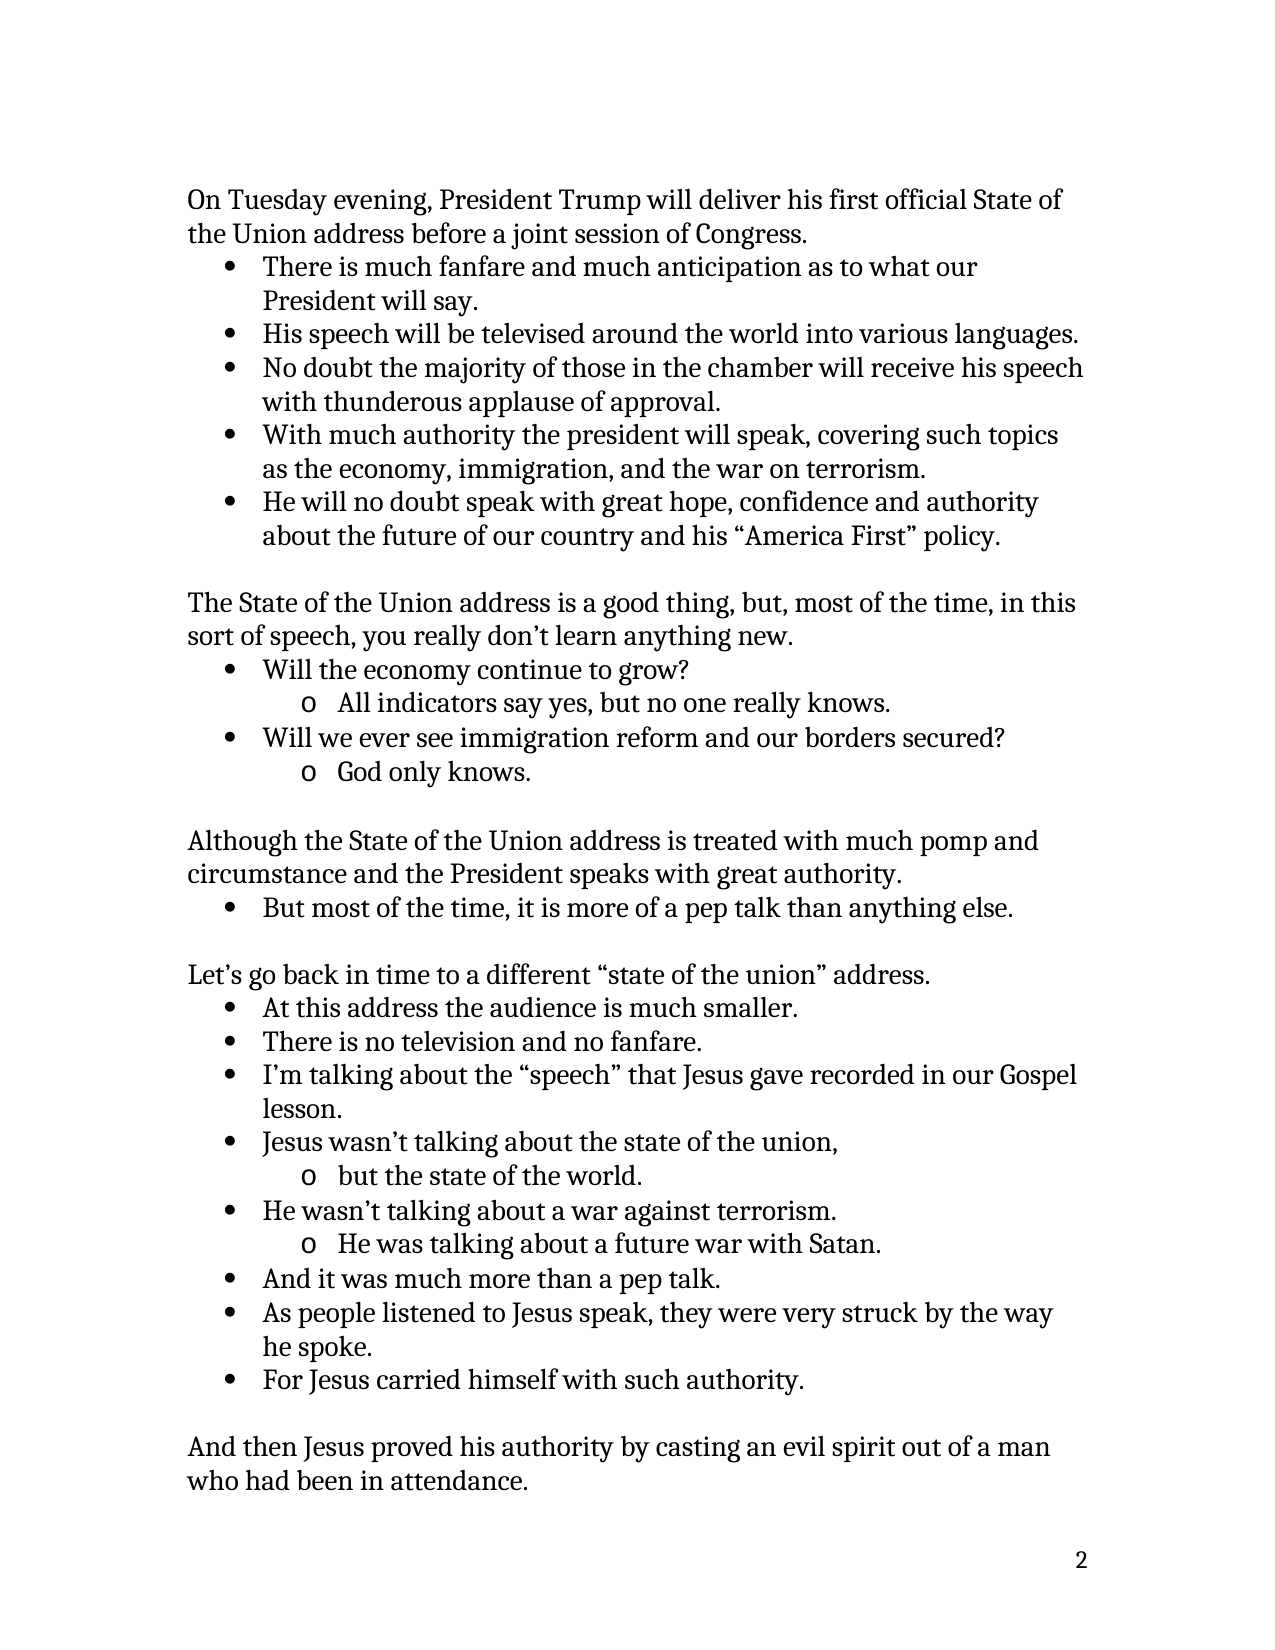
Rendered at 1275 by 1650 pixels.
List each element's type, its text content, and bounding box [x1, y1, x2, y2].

list With much authority the president will speak, covering such topics as the economy, immigration, and the war on terrorism. [225, 418, 1087, 485]
list Jesus wasn’t talking about the state of the union, [225, 1126, 1087, 1159]
list He was talking about a future war with Satan. [300, 1228, 1087, 1263]
list He will no doubt speak with great hope, confidence and authority about the future of our country and his “America First” policy. [225, 485, 1087, 552]
list but the state of the world. [300, 1159, 1087, 1194]
list But most of the time, it is more of a pep talk than anything else. [225, 891, 1087, 924]
list At this address the audience is much smaller. [225, 991, 1087, 1025]
list There is much fanfare and much anticipation as to what our President will say. [225, 251, 1087, 318]
text Although the State of the Union address is treated with much pomp and circumstance and the President speaks with great authority. [187, 824, 1087, 891]
list Will the economy continue to grow? [225, 653, 1087, 687]
list No doubt the majority of those in the chamber will receive his speech with thunderous applause of approval. [225, 351, 1087, 418]
list For Jesus carried himself with such authority. [225, 1363, 1087, 1397]
list God only knows. [300, 755, 1087, 790]
text The State of the Union address is a good thing, but, most of the time, in this sort of speech, you really don’t learn anything new. [187, 586, 1087, 653]
list As people listened to Jesus speak, they were very struck by the way he spoke. [225, 1296, 1087, 1363]
list There is no television and no fanfare. [225, 1025, 1087, 1058]
list Will we ever see immigration reform and our borders secured? [225, 722, 1087, 755]
text On Tuesday evening, President Trump will deliver his first official State of the Union address before a joint session of Congress. [187, 183, 1087, 251]
list His speech will be televised around the world into various languages. [225, 318, 1087, 351]
text And then Jesus proved his authority by casting an evil spirit out of a man who had been in attendance. [187, 1430, 1087, 1497]
list He wasn’t talking about a war against terrorism. [225, 1194, 1087, 1228]
list All indicators say yes, but no one really knows. [300, 687, 1087, 722]
text Let’s go back in time to a different “state of the union” address. [187, 958, 1087, 991]
list And it was much more than a pep talk. [225, 1263, 1087, 1296]
list I’m talking about the “speech” that Jesus gave recorded in our Gospel lesson. [225, 1058, 1087, 1126]
